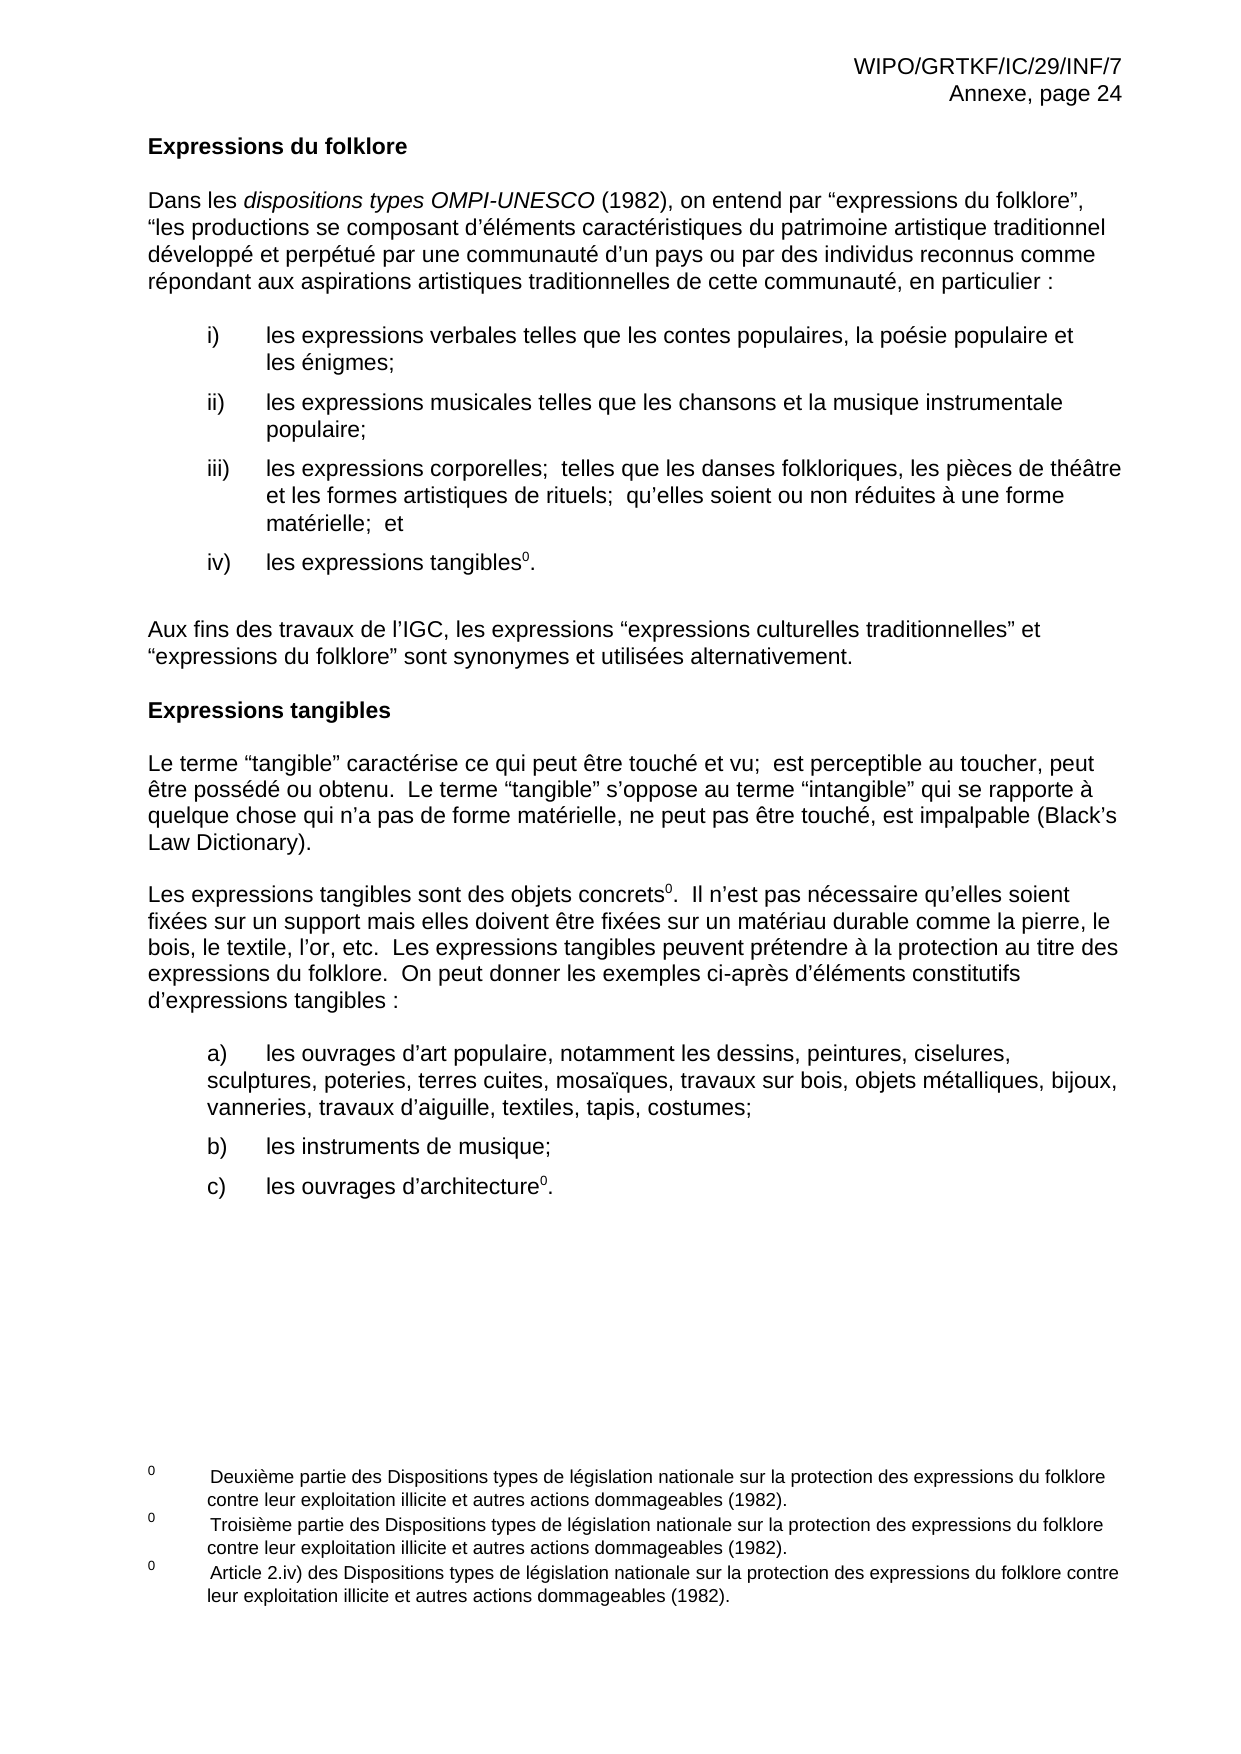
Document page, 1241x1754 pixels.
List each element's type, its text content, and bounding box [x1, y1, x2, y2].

text Le terme “tangible” caractérise ce qui peut être touché et vu; est perceptible au toucher, peut être possédé ou obtenu. Le terme “tangible” s’oppose au terme “intangible” qui se rapporte à quelque chose qui n’a pas de forme matérielle, ne peut pas être touché, est impalpable (Black’s Law Dictionary). [148, 749, 1122, 855]
subtitle Expressions du folklore [148, 132, 1122, 159]
list les ouvrages d’architecture. [207, 1173, 1122, 1200]
subtitle Expressions tangibles [148, 696, 1122, 723]
text Les expressions tangibles sont des objets concrets. Il n’est pas nécessaire qu’elles soient fixées sur un support mais elles doivent être fixées sur un matériau durable comme la pierre, le bois, le textile, l’or, etc. Les expressions tangibles peuvent prétendre à la protection au titre des expressions du folklore. On peut donner les exemples ci-après d’éléments constitutifs d’expressions tangibles : [148, 881, 1122, 1013]
list les expressions corporelles; telles que les danses folkloriques, les pièces de théâtre et les formes artistiques de rituels; qu’elles soient ou non réduites à une forme matérielle; et [207, 455, 1122, 536]
text Aux fins des travaux de l’IGC, les expressions “expressions culturelles traditionnelles” et “expressions du folklore” sont synonymes et utilisées alternativement. [148, 615, 1122, 669]
list les instruments de musique; [207, 1133, 1122, 1160]
list les expressions verbales telles que les contes populaires, la poésie populaire et les énigmes; [207, 322, 1122, 376]
list les expressions tangibles. [207, 549, 1122, 576]
text Dans les dispositions types OMPI-UNESCO (1982), on entend par “expressions du folklore”, “les productions se composant d’éléments caractéristiques du patrimoine artistique traditionnel développé et perpétué par une communauté d’un pays ou par des individus reconnus comme répondant aux aspirations artistiques traditionnelles de cette communauté, en particulier : [148, 186, 1122, 295]
list les expressions musicales telles que les chansons et la musique instrumentale populaire; [207, 388, 1122, 443]
list les ouvrages d’art populaire, notamment les dessins, peintures, ciselures, sculptures, poteries, terres cuites, mosaïques, travaux sur bois, objets métalliques, bijoux, vanneries, travaux d’aiguille, textiles, tapis, costumes; [207, 1039, 1122, 1121]
